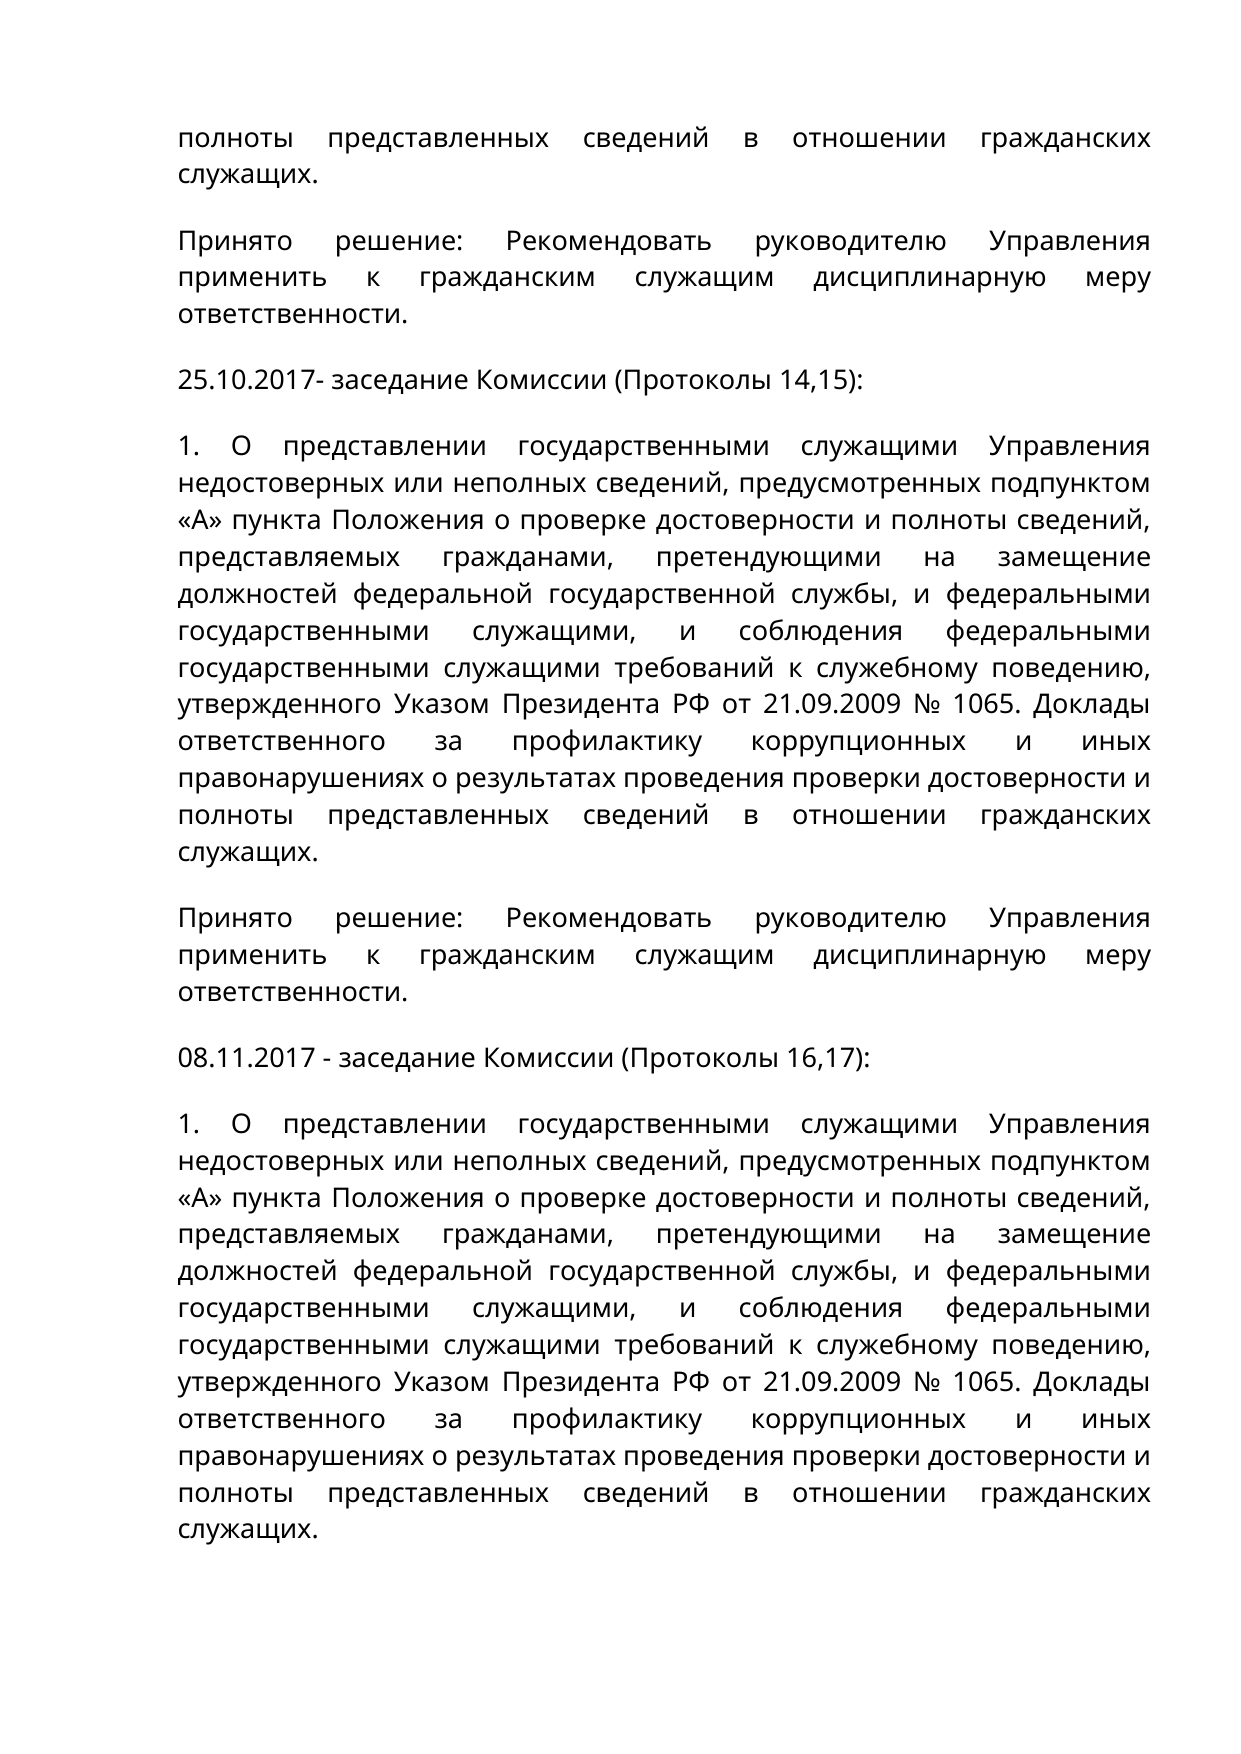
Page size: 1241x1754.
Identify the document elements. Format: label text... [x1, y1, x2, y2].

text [177, 118, 1152, 192]
text 08.11.2017 - заседание Комиссии (Протоколы 16,17): [177, 1038, 1152, 1075]
text 25.10.2017- заседание Комиссии (Протоколы 14,15): [177, 361, 1152, 398]
text Принято решение: Рекомендовать руководителю Управления применить к гражданским служащим дисциплинарную меру ответственности. [177, 898, 1152, 1009]
text Принято решение: Рекомендовать руководителю Управления применить к гражданским служащим дисциплинарную меру ответственности. [177, 221, 1152, 332]
